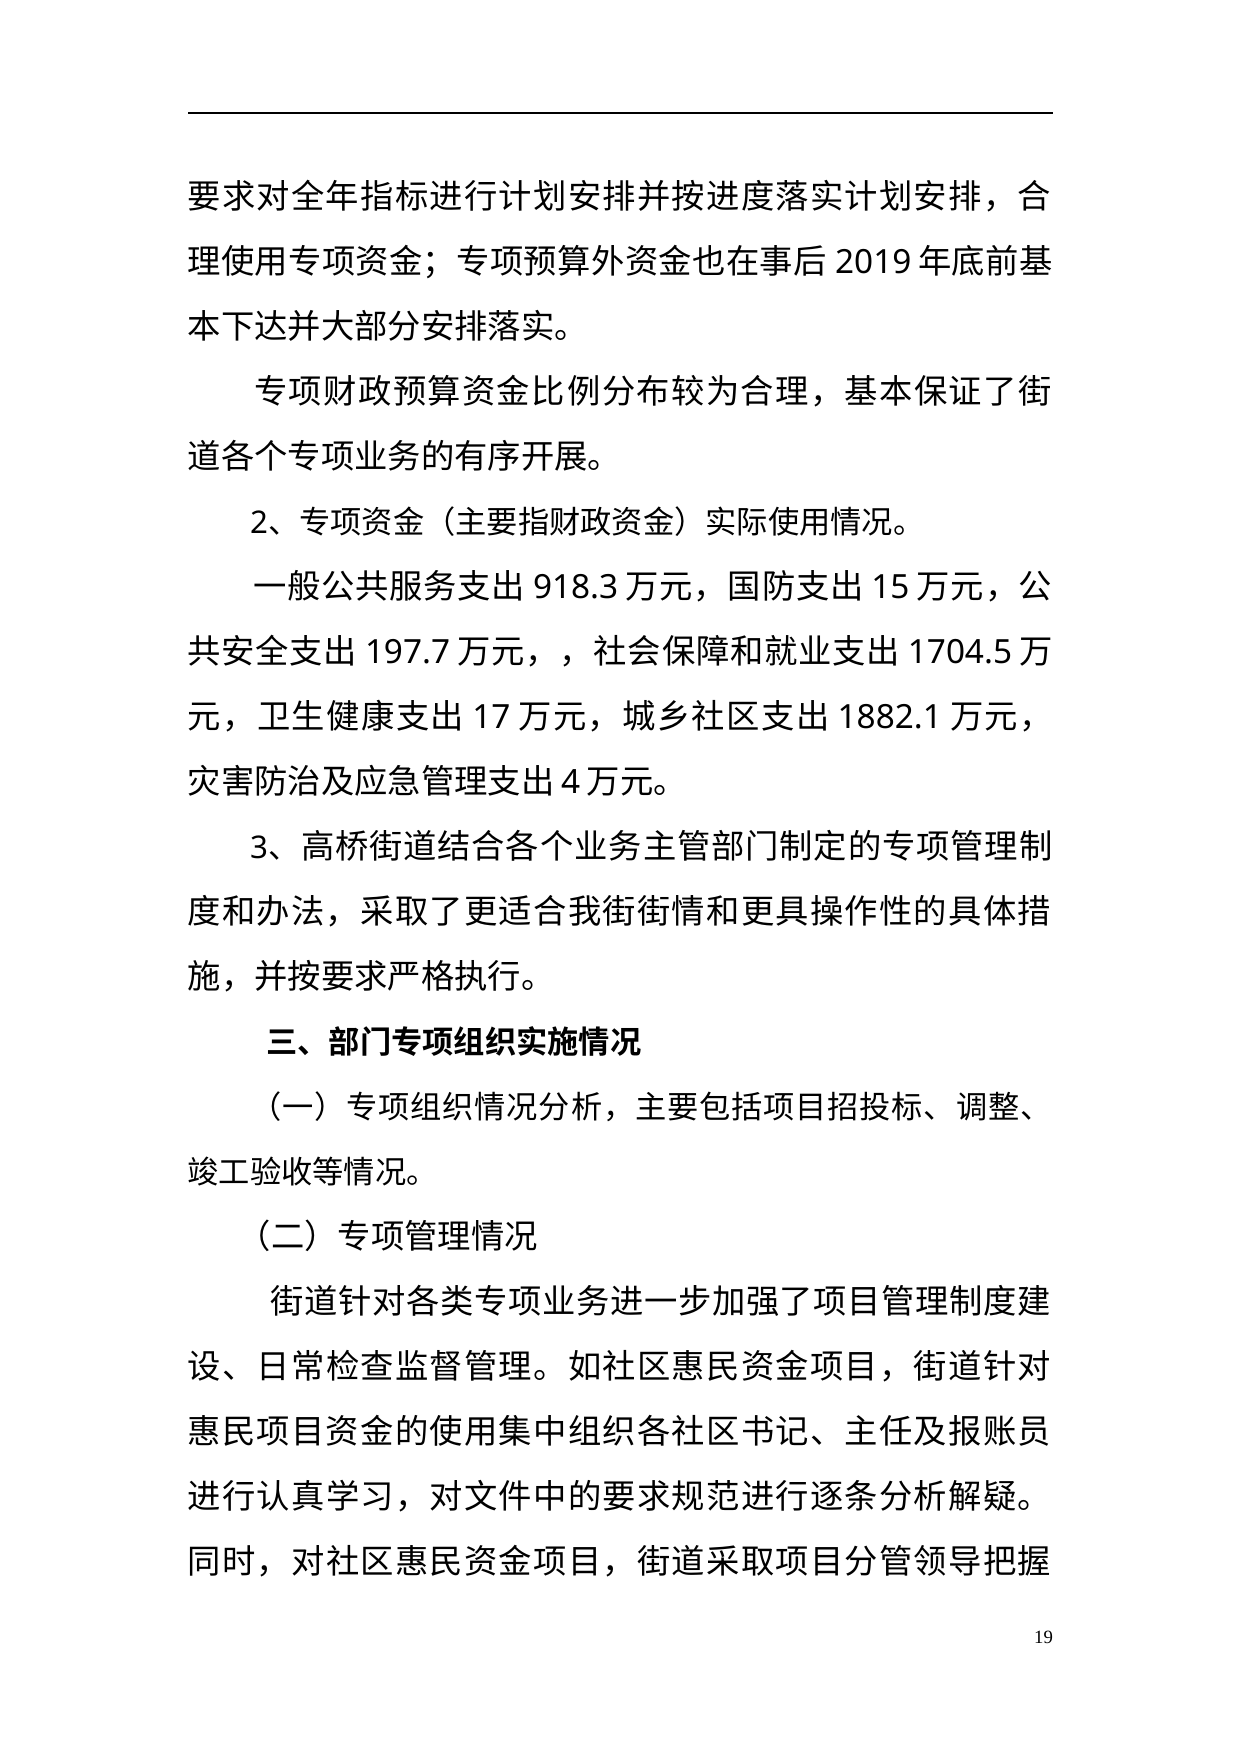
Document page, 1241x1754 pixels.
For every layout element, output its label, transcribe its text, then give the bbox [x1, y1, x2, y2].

list 2、专项资金（主要指财政资金）实际使用情况。 [187, 487, 1053, 552]
text 三、部门专项组织实施情况 [187, 1007, 1053, 1072]
text 3、高桥街道结合各个业务主管部门制定的专项管理制度和办法，采取了更适合我街街情和更具操作性的具体措施，并按要求严格执行。 [187, 812, 1053, 1007]
text 专项财政预算资金比例分布较为合理，基本保证了街道各个专项业务的有序开展。 [187, 357, 1053, 487]
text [187, 162, 1053, 357]
text （二）专项管理情况 [187, 1202, 1053, 1267]
text （一）专项组织情况分析，主要包括项目招投标、调整、 竣工验收等情况。 [187, 1072, 1053, 1202]
text 一般公共服务支出918.3万元，国防支出15万元，公共安全支出197.7万元，，社会保障和就业支出1704.5万元，卫生健康支出17万元，城乡社区支出1882.1万元，灾害防治及应急管理支出4万元。 [187, 552, 1053, 812]
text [187, 1267, 1053, 1592]
